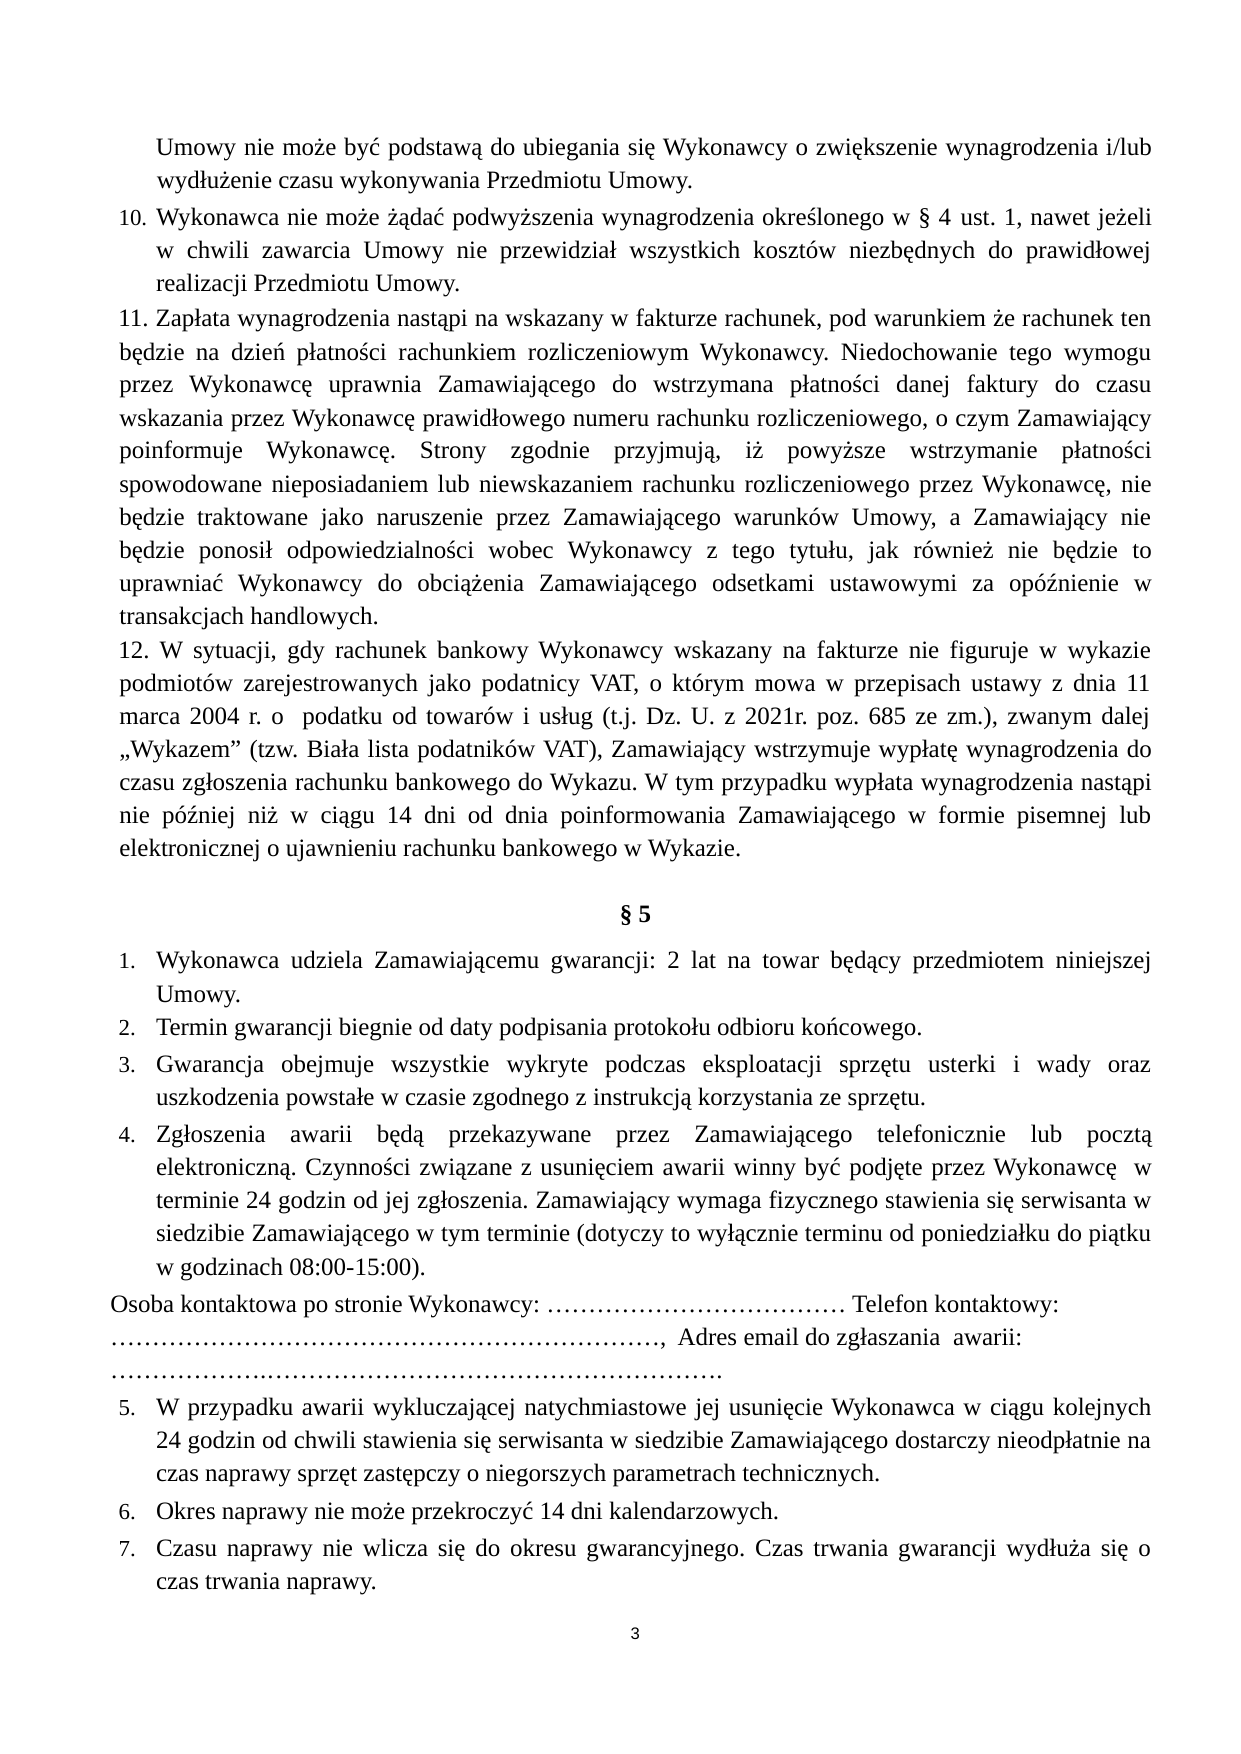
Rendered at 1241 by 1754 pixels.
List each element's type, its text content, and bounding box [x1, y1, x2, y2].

text 12. W sytuacji, gdy rachunek bankowy Wykonawcy wskazany na fakturze nie figuruje w wykazie podmiotów zarejestrowanych jako podatnicy VAT, o którym mowa w przepisach ustawy z dnia 11 marca 2004 r. o podatku od towarów i usług (t.j. Dz. U. z 2021r. poz. 685 ze zm.), zwanym dalej „Wykazem” (tzw. Biała lista podatników VAT), Zamawiający wstrzymuje wypłatę wynagrodzenia do czasu zgłoszenia rachunku bankowego do Wykazu. W tym przypadku wypłata wynagrodzenia nastąpi nie później niż w ciągu 14 dni od dnia poinformowania Zamawiającego w formie pisemnej lub elektronicznej o ujawnieniu rachunku bankowego w Wykazie. [118, 635, 1152, 862]
text 11. Zapłata wynagrodzenia nastąpi na wskazany w fakturze rachunek, pod warunkiem że rachunek ten będzie na dzień płatności rachunkiem rozliczeniowym Wykonawcy. Niedochowanie tego wymogu przez Wykonawcę uprawnia Zamawiającego do wstrzymana płatności danej faktury do czasu wskazania przez Wykonawcę prawidłowego numeru rachunku rozliczeniowego, o czym Zamawiający poinformuje Wykonawcę. Strony zgodnie przyjmują, iż powyższe wstrzymanie płatności spowodowane nieposiadaniem lub niewskazaniem rachunku rozliczeniowego przez Wykonawcę, nie będzie traktowane jako naruszenie przez Zamawiającego warunków Umowy, a Zamawiający nie będzie ponosił odpowiedzialności wobec Wykonawcy z tego tytułu, jak również nie będzie to uprawniać Wykonawcy do obciążenia Zamawiającego odsetkami ustawowymi za opóźnienie w transakcjach handlowych. [118, 303, 1152, 629]
subtitle § 5 [118, 899, 1152, 927]
text Osoba kontaktowa po stronie Wykonawcy: ……………………………… Telefon kontaktowy: …………………………………………………………, Adres email do zgłaszania awarii: ……………….………………………………………………. [110, 1289, 1152, 1384]
text Umowy nie może być podstawą do ubiegania się Wykonawcy o zwiększenie wynagrodzenia i/lub wydłużenie czasu wykonywania Przedmiotu Umowy. [156, 132, 1152, 194]
list Gwarancja obejmuje wszystkie wykryte podczas eksploatacji sprzętu usterki i wady oraz uszkodzenia powstałe w czasie zgodnego z instrukcją korzystania ze sprzętu. [118, 1049, 1152, 1111]
list Okres naprawy nie może przekroczyć 14 dni kalendarzowych. [118, 1496, 1152, 1524]
list W przypadku awarii wykluczającej natychmiastowe jej usunięcie Wykonawca w ciągu kolejnych 24 godzin od chwili stawienia się serwisanta w siedzibie Zamawiającego dostarczy nieodpłatnie na czas naprawy sprzęt zastępczy o niegorszych parametrach technicznych. [118, 1392, 1152, 1487]
list Zgłoszenia awarii będą przekazywane przez Zamawiającego telefonicznie lub pocztą elektroniczną. Czynności związane z usunięciem awarii winny być podjęte przez Wykonawcę w terminie 24 godzin od jej zgłoszenia. Zamawiający wymaga fizycznego stawienia się serwisanta w siedzibie Zamawiającego w tym terminie (dotyczy to wyłącznie terminu od poniedziałku do piątku w godzinach 08:00-15:00). [118, 1119, 1152, 1280]
list Czasu naprawy nie wlicza się do okresu gwarancyjnego. Czas trwania gwarancji wydłuża się o czas trwania naprawy. [118, 1533, 1152, 1595]
list Wykonawca udziela Zamawiającemu gwarancji: 2 lat na towar będący przedmiotem niniejszej Umowy. [118, 946, 1152, 1007]
list Wykonawca nie może żądać podwyższenia wynagrodzenia określonego w § 4 ust. 1, nawet jeżeli w chwili zawarcia Umowy nie przewidział wszystkich kosztów niezbędnych do prawidłowej realizacji Przedmiotu Umowy. [118, 202, 1152, 297]
list Termin gwarancji biegnie od daty podpisania protokołu odbioru końcowego. [118, 1012, 1152, 1040]
